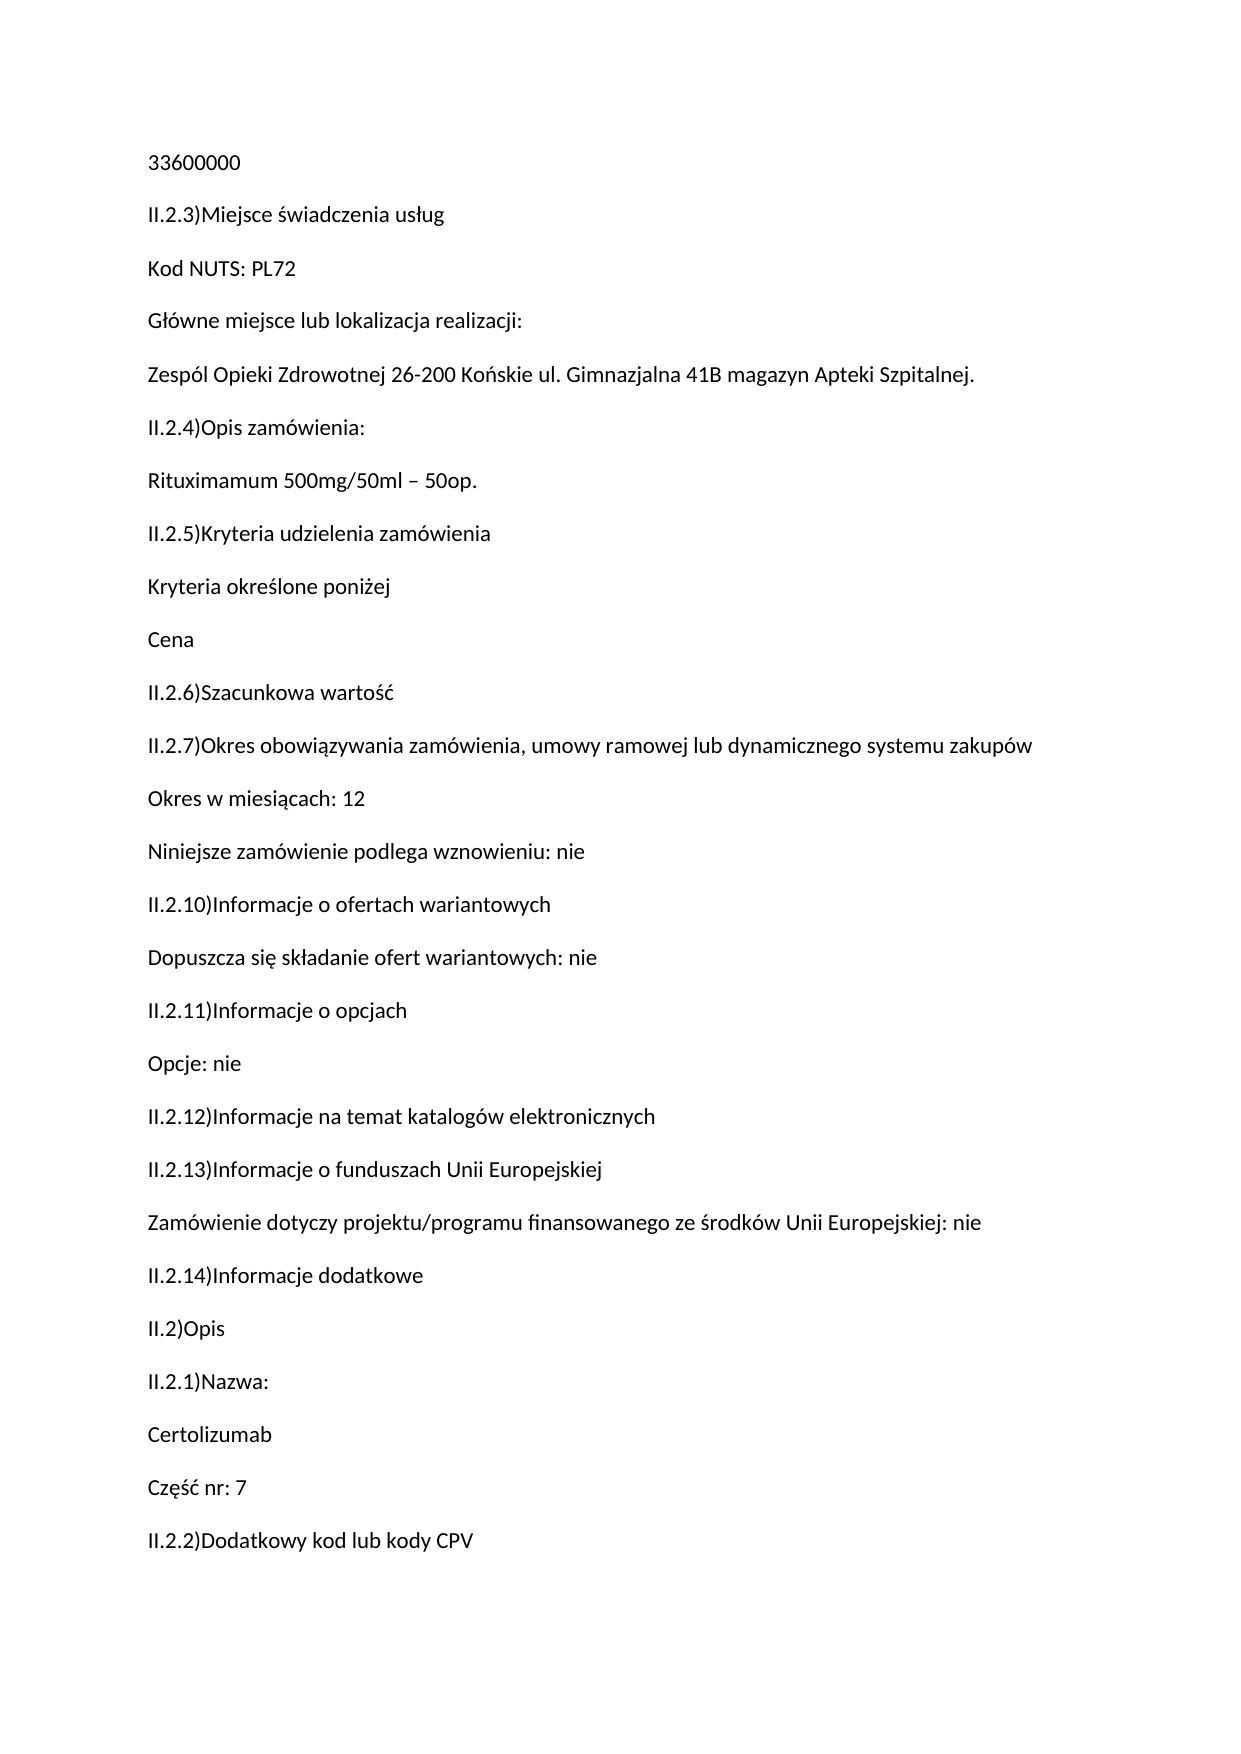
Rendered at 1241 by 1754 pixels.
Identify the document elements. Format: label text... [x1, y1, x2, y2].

text II.2.3)Miejsce świadczenia usług [148, 201, 1093, 229]
text II.2.4)Opis zamówienia: [148, 413, 1093, 441]
text 33600000 [148, 148, 1093, 176]
text Zamówienie dotyczy projektu/programu finansowanego ze środków Unii Europejskiej: nie [148, 1208, 1093, 1236]
text II.2.11)Informacje o opcjach [148, 996, 1093, 1024]
text II.2.6)Szacunkowa wartość [148, 678, 1093, 706]
text II.2.10)Informacje o ofertach wariantowych [148, 890, 1093, 918]
text II.2.14)Informacje dodatkowe [148, 1261, 1093, 1289]
text II.2.7)Okres obowiązywania zamówienia, umowy ramowej lub dynamicznego systemu zakupów [148, 731, 1093, 759]
text Cena [148, 625, 1093, 653]
text Opcje: nie [148, 1049, 1093, 1077]
text Główne miejsce lub lokalizacja realizacji: [148, 307, 1093, 335]
text II.2.1)Nazwa: [148, 1367, 1093, 1395]
text Część nr: 7 [148, 1473, 1093, 1501]
text Certolizumab [148, 1420, 1093, 1448]
text II.2.13)Informacje o funduszach Unii Europejskiej [148, 1155, 1093, 1183]
text Kryteria określone poniżej [148, 572, 1093, 600]
text Rituximamum 500mg/50ml – 50op. [148, 466, 1093, 494]
text Okres w miesiącach: 12 [148, 784, 1093, 812]
text II.2.5)Kryteria udzielenia zamówienia [148, 519, 1093, 547]
text Zespól Opieki Zdrowotnej 26-200 Końskie ul. Gimnazjalna 41B magazyn Apteki Szpitalnej. [148, 360, 1093, 388]
text II.2.12)Informacje na temat katalogów elektronicznych [148, 1102, 1093, 1130]
text Kod NUTS: PL72 [148, 254, 1093, 282]
text II.2)Opis [148, 1314, 1093, 1342]
text II.2.2)Dodatkowy kod lub kody CPV [148, 1526, 1093, 1554]
text Dopuszcza się składanie ofert wariantowych: nie [148, 943, 1093, 971]
text Niniejsze zamówienie podlega wznowieniu: nie [148, 837, 1093, 865]
